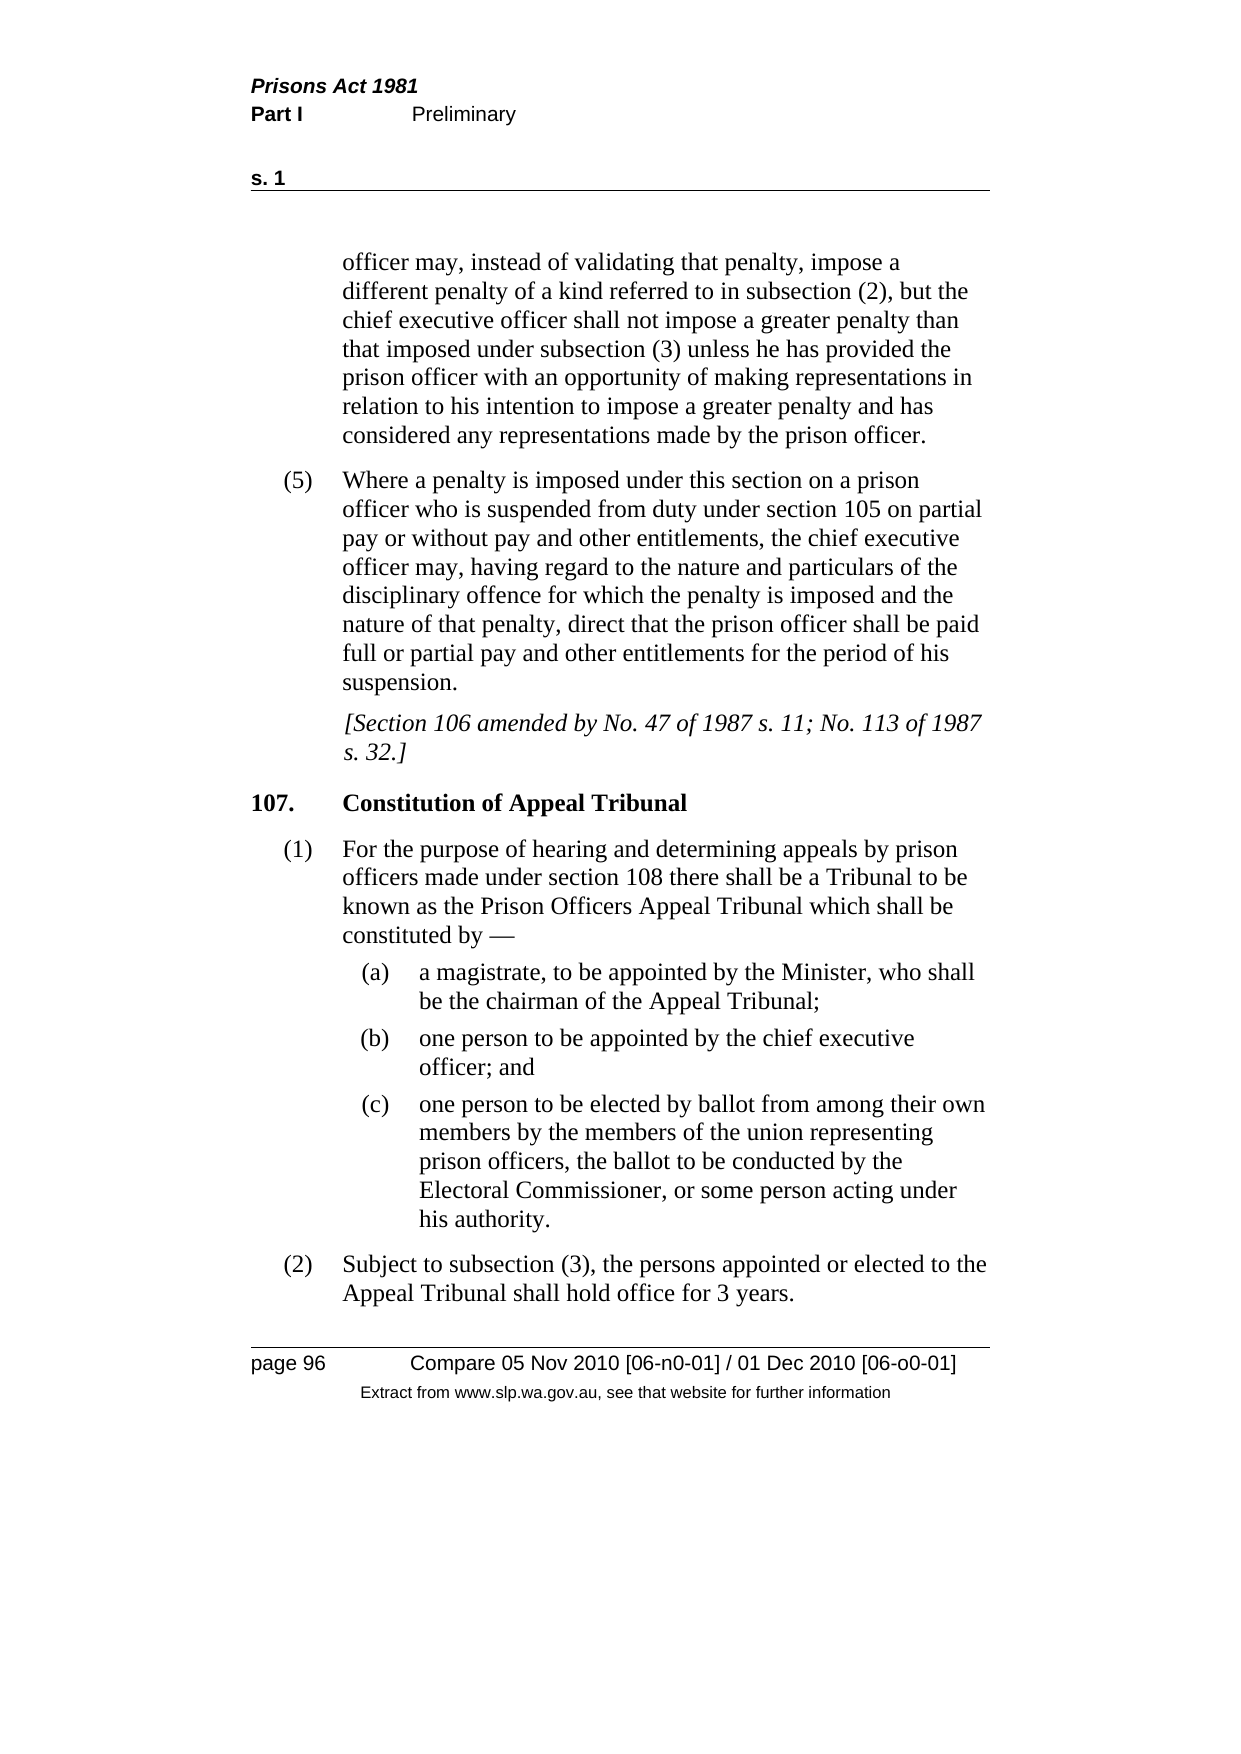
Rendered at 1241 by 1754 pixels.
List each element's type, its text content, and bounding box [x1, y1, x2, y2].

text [251, 247, 990, 449]
text (2) Subject to subsection (3), the persons appointed or elected to the Appeal Tribunal shall hold office for 3 years. [251, 1249, 990, 1307]
text (a) a magistrate, to be appointed by the Minister, who shall be the chairman of the Appeal Tribunal; [251, 957, 990, 1014]
text (b) one person to be appointed by the chief executive officer; and [251, 1023, 990, 1080]
text (5) Where a penalty is imposed under this section on a prison officer who is suspended from duty under section 105 on partial pay or without pay and other entitlements, the chief executive officer may, having regard to the nature and particulars of the disciplinary offence for which the penalty is imposed and the nature of that penalty, direct that the prison officer shall be paid full or partial pay and other entitlements for the period of his suspension. [251, 465, 990, 695]
text (c) one person to be elected by ballot from among their own members by the members of the union representing prison officers, the ballot to be conducted by the Electoral Commissioner, or some person acting under his authority. [251, 1089, 990, 1232]
subtitle 107. Constitution of Appeal Tribunal [251, 788, 990, 817]
text [Section 106 amended by No. 47 of 1987 s. 11; No. 113 of 1987 s. 32.] [251, 708, 990, 765]
text (1) For the purpose of hearing and determining appeals by prison officers made under section 108 there shall be a Tribunal to be known as the Prison Officers Appeal Tribunal which shall be constituted by — [251, 834, 990, 949]
